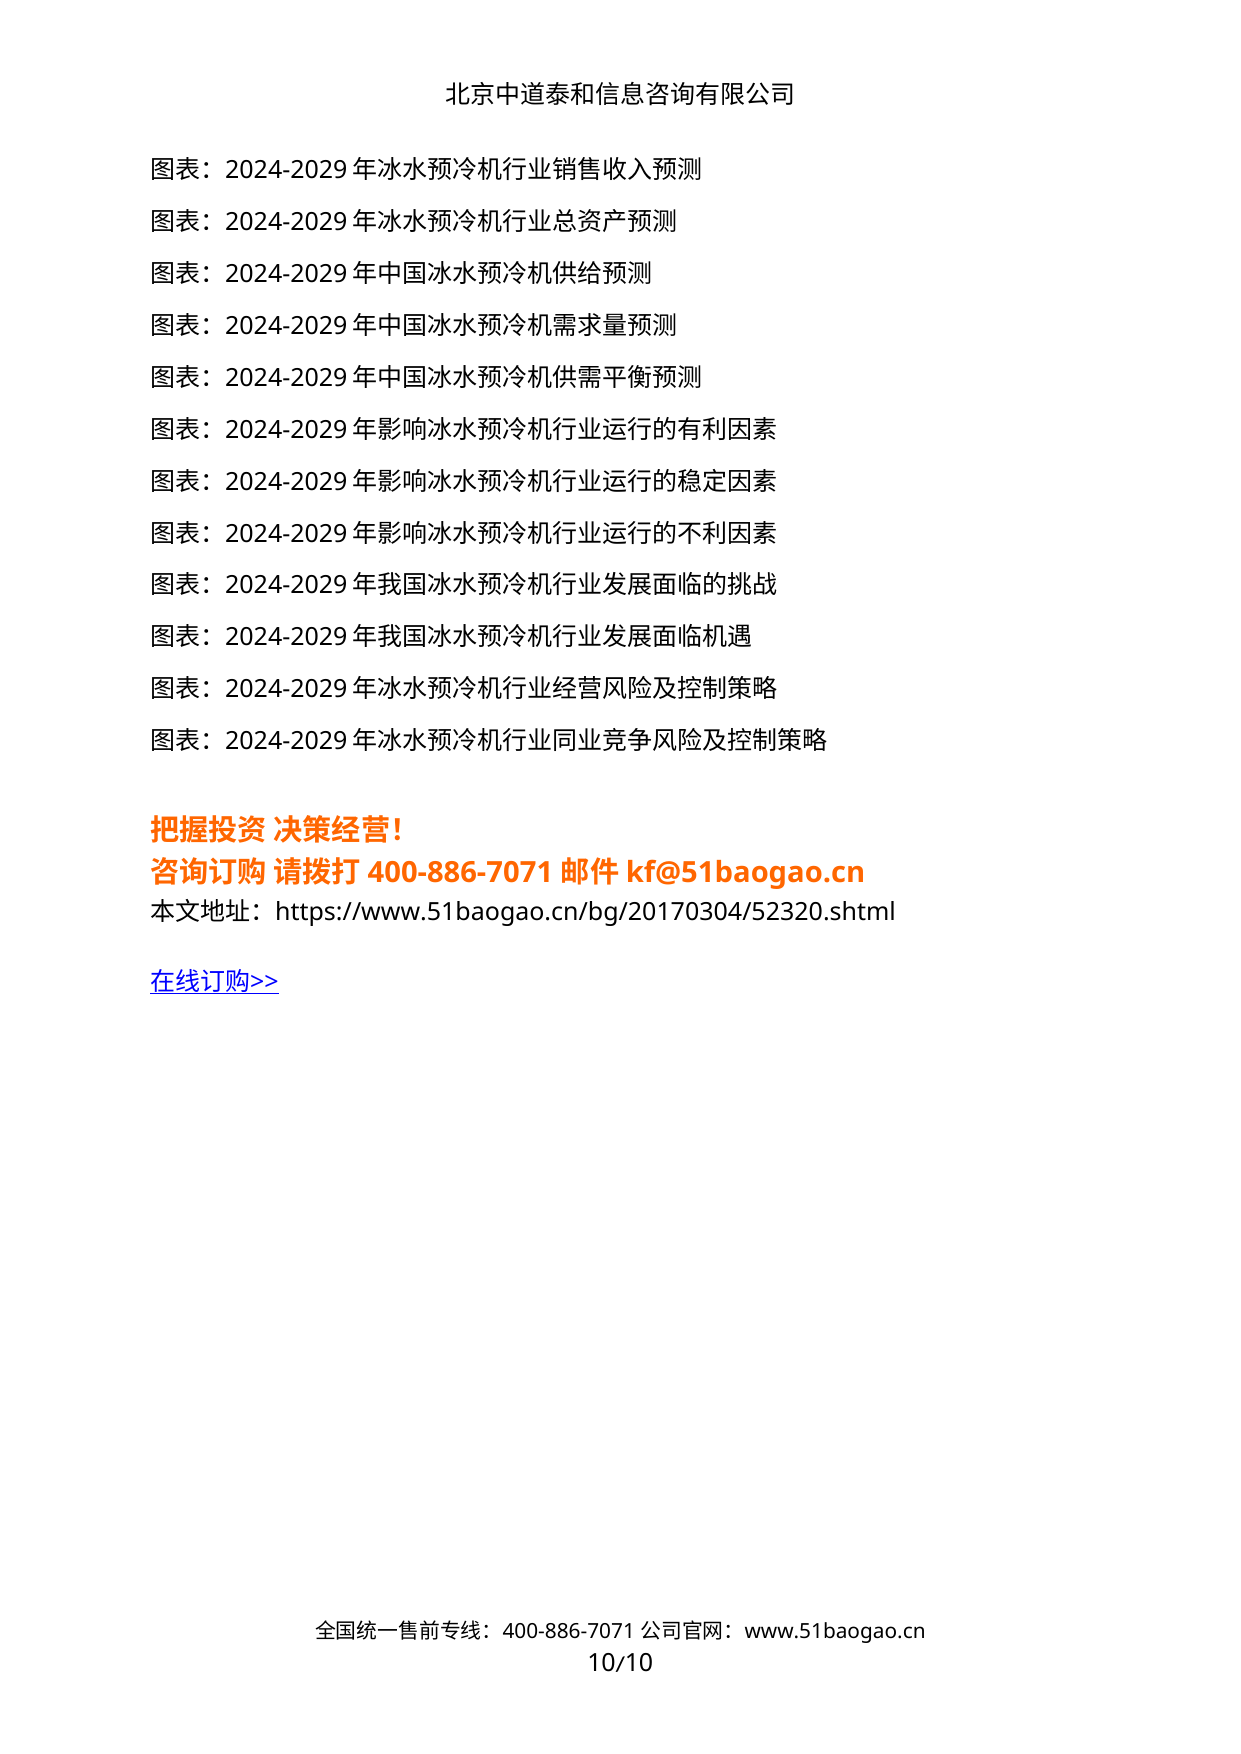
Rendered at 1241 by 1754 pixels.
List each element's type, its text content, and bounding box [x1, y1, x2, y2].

text 图表：2024-2029年冰水预冷机行业同业竞争风险及控制策略 [150, 721, 1090, 757]
text 图表：2024-2029年我国冰水预冷机行业发展面临的挑战 [150, 565, 1090, 601]
text 图表：2024-2029年中国冰水预冷机供给预测 [150, 254, 1090, 290]
text 图表：2024-2029年冰水预冷机行业销售收入预测 [150, 150, 1090, 186]
text 图表：2024-2029年影响冰水预冷机行业运行的有利因素 [150, 409, 1090, 446]
text 图表：2024-2029年影响冰水预冷机行业运行的稳定因素 [150, 461, 1090, 497]
text 图表：2024-2029年冰水预冷机行业总资产预测 [150, 202, 1090, 238]
text 图表：2024-2029年影响冰水预冷机行业运行的不利因素 [150, 513, 1090, 549]
text 图表：2024-2029年中国冰水预冷机需求量预测 [150, 306, 1090, 342]
text 把握投资 决策经营！咨询订购 请拨打 400-886-7071 邮件 kf@51baogao.cn本文地址：https://www.51baogao.cn/bg/20170304/52320.shtml [150, 772, 1090, 927]
text 图表：2024-2029年我国冰水预冷机行业发展面临机遇 [150, 617, 1090, 653]
text 图表：2024-2029年中国冰水预冷机供需平衡预测 [150, 357, 1090, 394]
text 图表：2024-2029年冰水预冷机行业经营风险及控制策略 [150, 669, 1090, 705]
text 在线订购>> [150, 927, 1090, 998]
